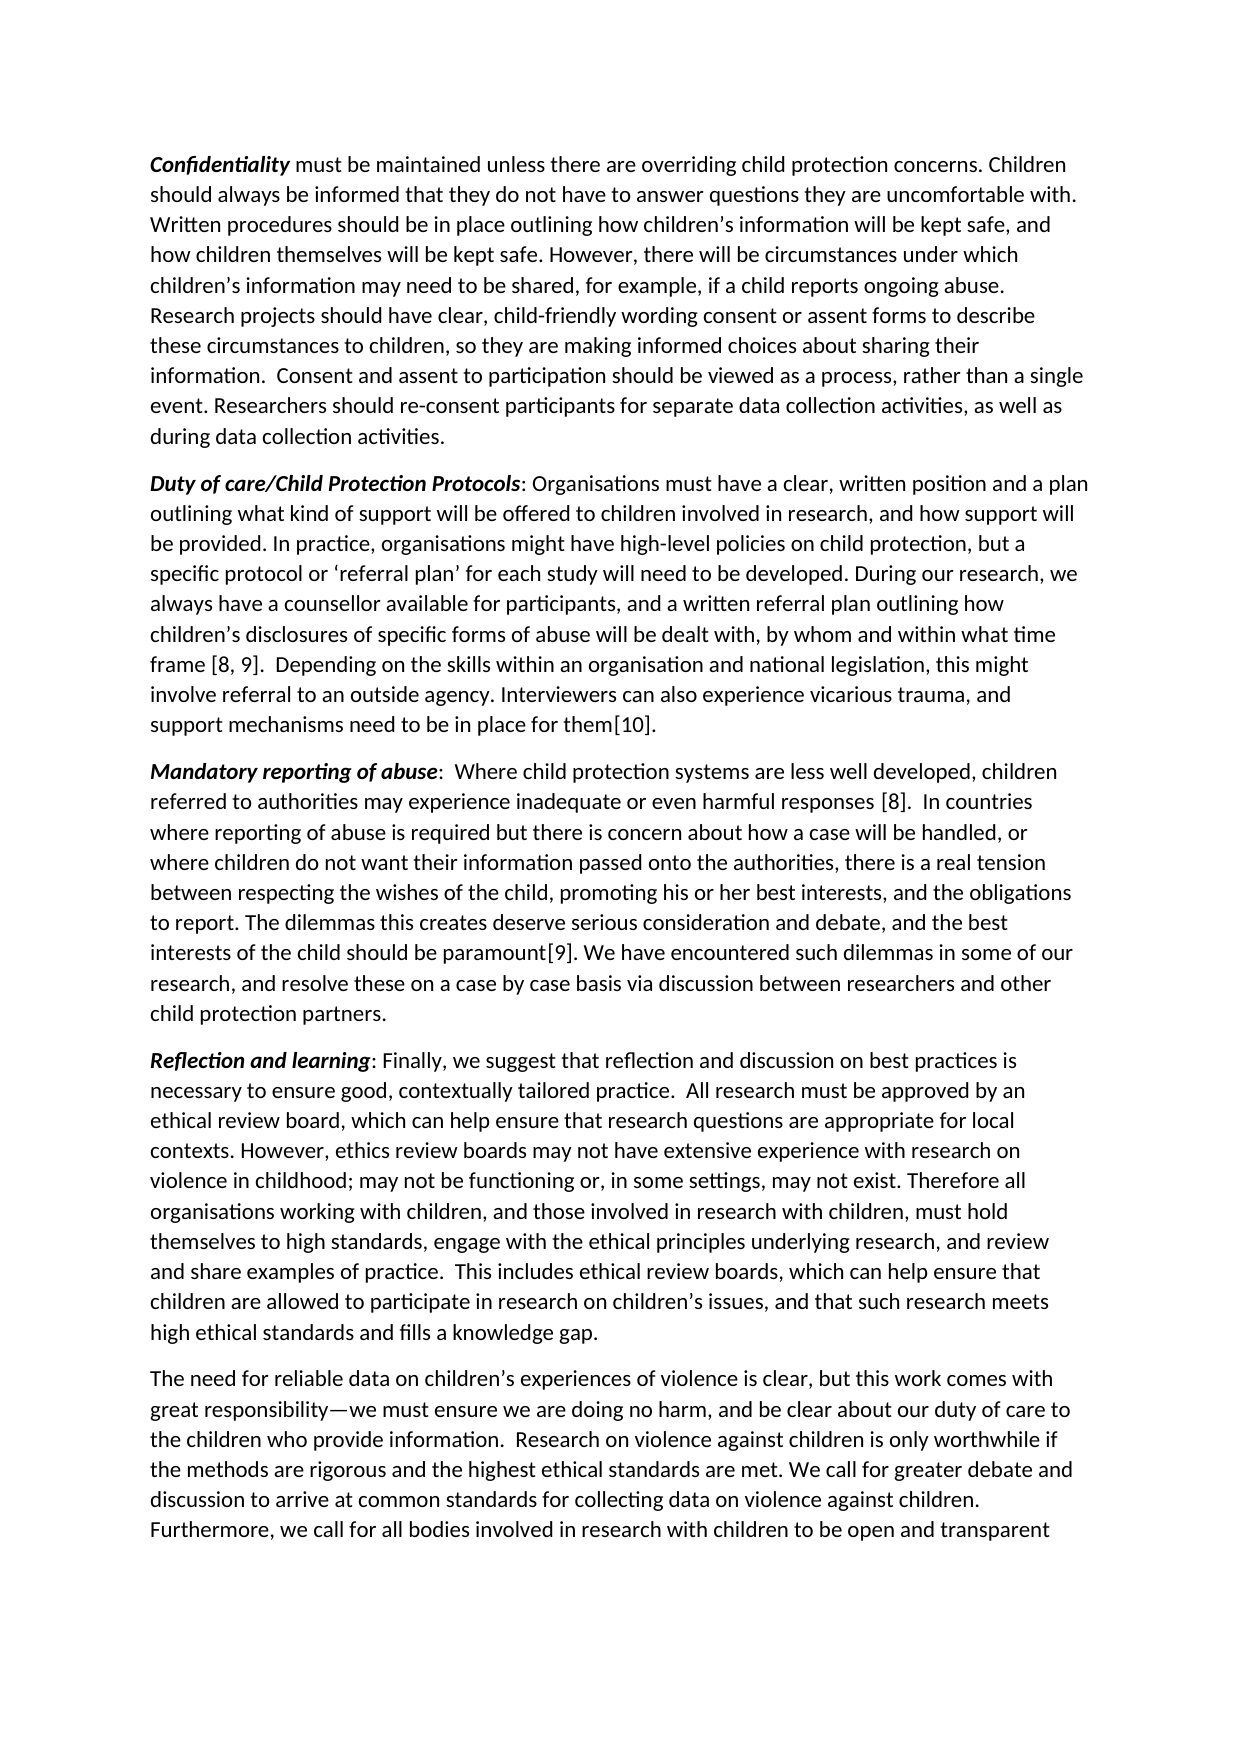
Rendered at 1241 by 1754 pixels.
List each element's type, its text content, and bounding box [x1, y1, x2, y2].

text Mandatory reporting of abuse: Where child protection systems are less well developed, children referred to authorities may experience inadequate or even harmful responses [8]. In countries where reporting of abuse is required but there is concern about how a case will be handled, or where children do not want their information passed onto the authorities, there is a real tension between respecting the wishes of the child, promoting his or her best interests, and the obligations to report. The dilemmas this creates deserve serious consideration and debate, and the best interests of the child should be paramount[9]. We have encountered such dilemmas in some of our research, and resolve these on a case by case basis via discussion between researchers and other child protection partners. [150, 757, 1090, 1027]
text Duty of care/Child Protection Protocols: Organisations must have a clear, written position and a plan outlining what kind of support will be offered to children involved in research, and how support will be provided. In practice, organisations might have high-level policies on child protection, but a specific protocol or ‘referral plan’ for each study will need to be developed. During our research, we always have a counsellor available for participants, and a written referral plan outlining how children’s disclosures of specific forms of abuse will be dealt with, by whom and within what time frame [8, 9]. Depending on the skills within an organisation and national legislation, this might involve referral to an outside agency. Interviewers can also experience vicarious trauma, and support mechanisms need to be in place for them[10]. [150, 469, 1090, 738]
text Reflection and learning: Finally, we suggest that reflection and discussion on best practices is necessary to ensure good, contextually tailored practice. All research must be approved by an ethical review board, which can help ensure that research questions are appropriate for local contexts. However, ethics review boards may not have extensive experience with research on violence in childhood; may not be functioning or, in some settings, may not exist. Therefore all organisations working with children, and those involved in research with children, must hold themselves to high standards, engage with the ethical principles underlying research, and review and share examples of practice. This includes ethical review boards, which can help ensure that children are allowed to participate in research on children’s issues, and that such research meets high ethical standards and fills a knowledge gap. [150, 1046, 1090, 1346]
text Confidentiality must be maintained unless there are overriding child protection concerns. Children should always be informed that they do not have to answer questions they are uncomfortable with. Written procedures should be in place outlining how children’s information will be kept safe, and how children themselves will be kept safe. However, there will be circumstances under which children’s information may need to be shared, for example, if a child reports ongoing abuse. Research projects should have clear, child-friendly wording consent or assent forms to describe these circumstances to children, so they are making informed choices about sharing their information. Consent and assent to participation should be viewed as a process, rather than a single event. Researchers should re-consent participants for separate data collection activities, as well as during data collection activities. [150, 150, 1090, 450]
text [150, 1364, 1090, 1544]
